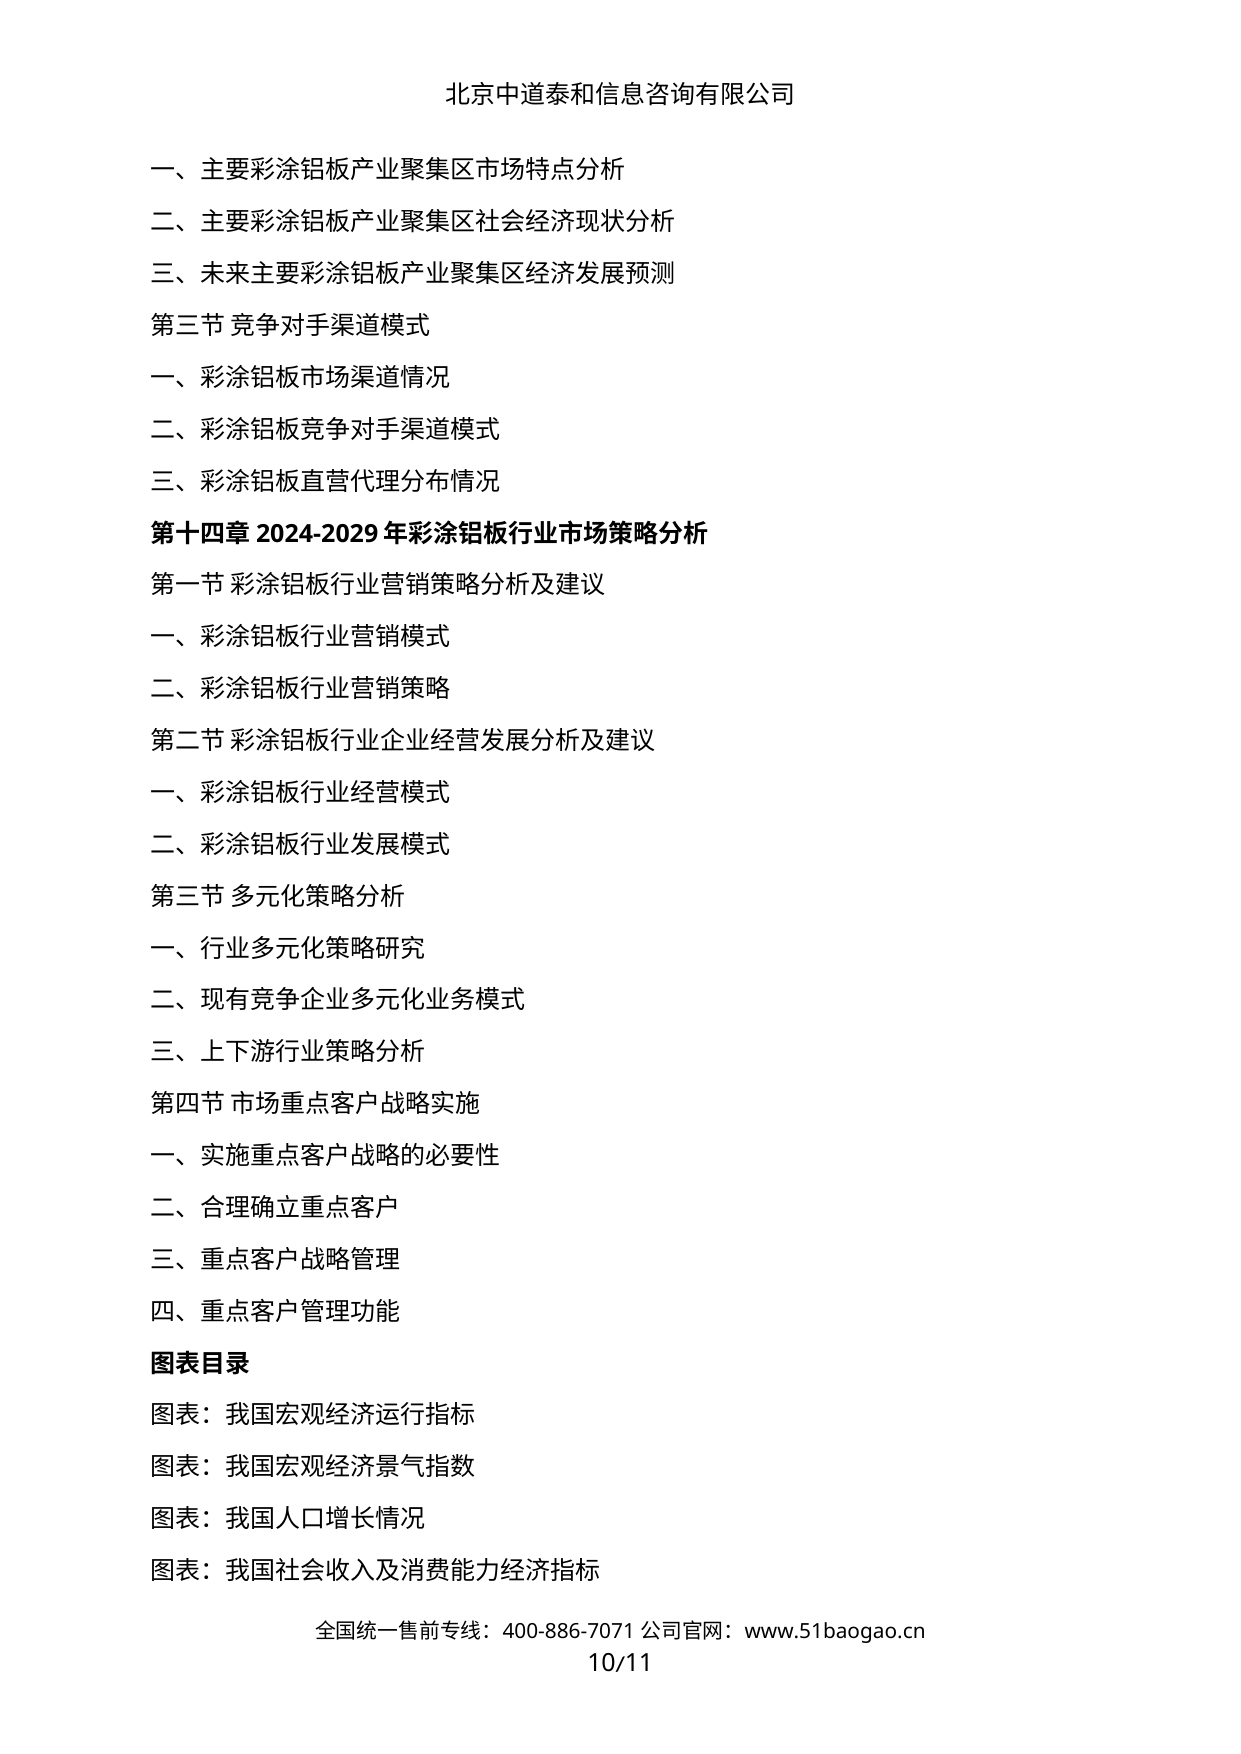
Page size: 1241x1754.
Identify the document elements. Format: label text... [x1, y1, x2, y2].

text 三、未来主要彩涂铝板产业聚集区经济发展预测 [150, 254, 1090, 290]
text 一、实施重点客户战略的必要性 [150, 1136, 1090, 1172]
text 三、重点客户战略管理 [150, 1239, 1090, 1276]
text 第四节 市场重点客户战略实施 [150, 1084, 1090, 1120]
text 四、重点客户管理功能 [150, 1291, 1090, 1327]
text 第三节 竞争对手渠道模式 [150, 306, 1090, 342]
text 第十四章 2024-2029年彩涂铝板行业市场策略分析 [150, 513, 1090, 549]
text 第二节 彩涂铝板行业企业经营发展分析及建议 [150, 721, 1090, 757]
text 二、彩涂铝板竞争对手渠道模式 [150, 409, 1090, 446]
text 一、彩涂铝板市场渠道情况 [150, 357, 1090, 394]
text 图表：我国宏观经济运行指标 [150, 1395, 1090, 1431]
text 图表：我国宏观经济景气指数 [150, 1447, 1090, 1483]
text 二、彩涂铝板行业发展模式 [150, 824, 1090, 861]
text 一、彩涂铝板行业营销模式 [150, 617, 1090, 653]
text 图表：我国人口增长情况 [150, 1499, 1090, 1535]
text 第三节 多元化策略分析 [150, 876, 1090, 912]
text 二、主要彩涂铝板产业聚集区社会经济现状分析 [150, 202, 1090, 238]
text 第一节 彩涂铝板行业营销策略分析及建议 [150, 565, 1090, 601]
text 图表目录 [150, 1343, 1090, 1379]
text 三、上下游行业策略分析 [150, 1032, 1090, 1068]
text 二、合理确立重点客户 [150, 1187, 1090, 1224]
text 一、主要彩涂铝板产业聚集区市场特点分析 [150, 150, 1090, 186]
text 一、彩涂铝板行业经营模式 [150, 772, 1090, 809]
text 一、行业多元化策略研究 [150, 928, 1090, 964]
text 二、现有竞争企业多元化业务模式 [150, 980, 1090, 1016]
text 图表：我国社会收入及消费能力经济指标 [150, 1551, 1090, 1587]
text 二、彩涂铝板行业营销策略 [150, 669, 1090, 705]
text 三、彩涂铝板直营代理分布情况 [150, 461, 1090, 497]
